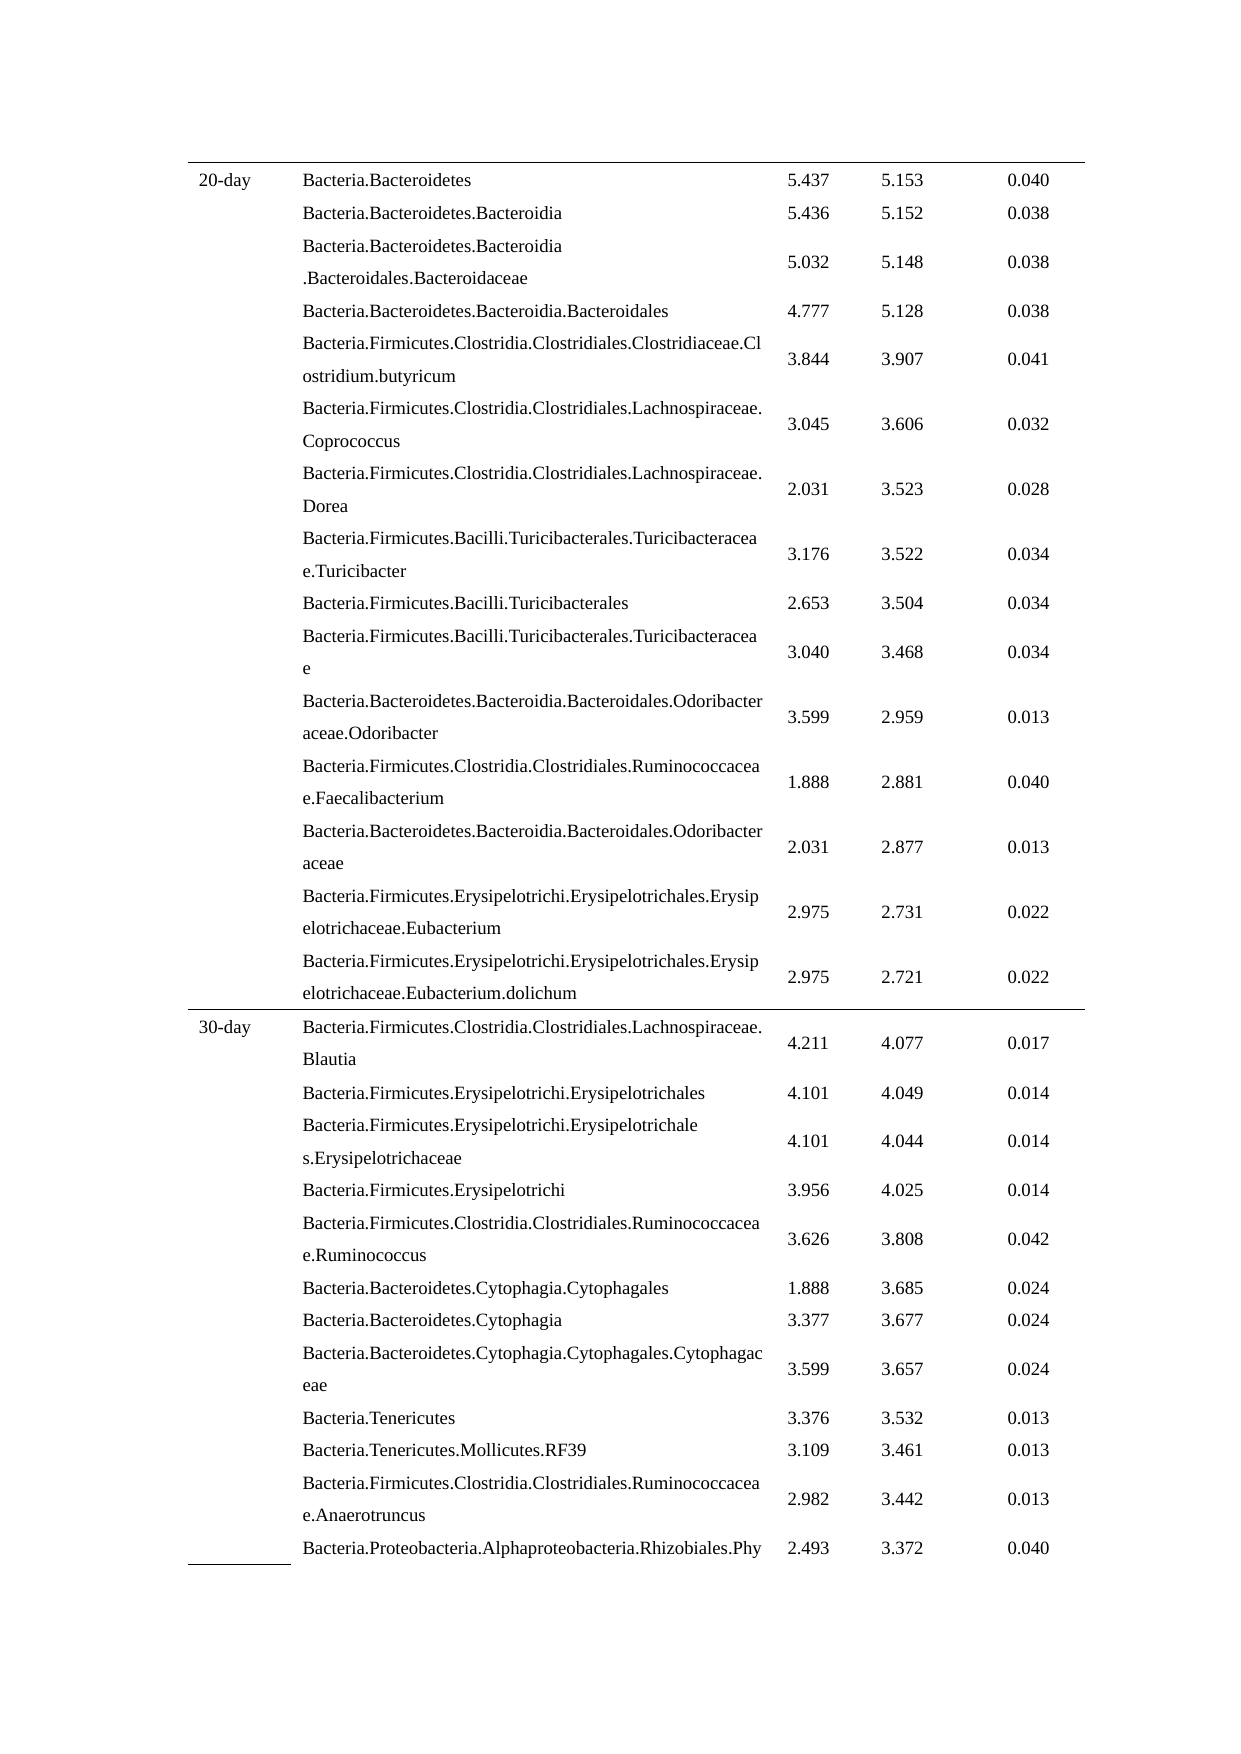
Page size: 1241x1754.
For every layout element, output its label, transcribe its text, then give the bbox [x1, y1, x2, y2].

table_cell Bacteria.Firmicutes.Clostridia.Clostridiales.Ruminococcaceae.Faecalibacterium [291, 749, 776, 814]
table_cell Bacteria.Firmicutes.Clostridia.Clostridiales.Ruminococcaceae.Anaerotruncus [291, 1466, 776, 1531]
table_cell 0.034 [996, 522, 1085, 587]
table_cell 5.153 [870, 163, 996, 196]
table_cell 3.808 [870, 1206, 996, 1271]
table_cell 0.024 [996, 1271, 1085, 1304]
table_cell 3.461 [870, 1434, 996, 1466]
table_cell Bacteria.Firmicutes.Clostridia.Clostridiales.Lachnospiraceae.Dorea [291, 457, 776, 522]
table_cell Bacteria.Firmicutes.Bacilli.Turicibacterales.Turicibacteraceae [291, 619, 776, 684]
table_cell Bacteria.Firmicutes.Erysipelotrichi [291, 1174, 776, 1206]
table_cell Bacteria.Tenericutes.Mollicutes.RF39 [291, 1434, 776, 1466]
table_cell 4.025 [870, 1174, 996, 1206]
table_cell 5.148 [870, 229, 996, 294]
table_cell 4.101 [776, 1109, 870, 1174]
table_cell 5.436 [776, 196, 870, 229]
table_cell 2.959 [870, 684, 996, 749]
table_cell 4.077 [870, 1010, 996, 1075]
table_cell 3.372 [870, 1531, 996, 1564]
table_cell 0.034 [996, 619, 1085, 684]
table_cell 3.442 [870, 1466, 996, 1531]
table_cell 3.377 [776, 1304, 870, 1336]
table_cell 0.038 [996, 229, 1085, 294]
table_cell 3.522 [870, 522, 996, 587]
table_cell 5.152 [870, 196, 996, 229]
table_cell Bacteria.Bacteroidetes.Bacteroidia [291, 196, 776, 229]
table_cell 0.022 [996, 879, 1085, 944]
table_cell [291, 1531, 776, 1564]
table_cell 4.049 [870, 1075, 996, 1109]
table_cell 1.888 [776, 1271, 870, 1304]
table_cell 0.013 [996, 1466, 1085, 1531]
table_cell 0.028 [996, 457, 1085, 522]
table_cell Bacteria.Firmicutes.Clostridia.Clostridiales.Ruminococcaceae.Ruminococcus [291, 1206, 776, 1271]
table_cell 0.040 [996, 1531, 1085, 1564]
table_cell 3.626 [776, 1206, 870, 1271]
table_cell 1.888 [776, 749, 870, 814]
table_cell 0.038 [996, 196, 1085, 229]
table_cell 3.109 [776, 1434, 870, 1466]
table_cell 0.013 [996, 814, 1085, 879]
table_cell 0.014 [996, 1174, 1085, 1206]
table_cell Bacteria.Firmicutes.Bacilli.Turicibacterales [291, 587, 776, 619]
table_cell 3.907 [870, 327, 996, 392]
table_cell 0.013 [996, 684, 1085, 749]
table_cell 2.881 [870, 749, 996, 814]
table_cell Bacteria.Firmicutes.Erysipelotrichi.Erysipelotrichales [291, 1075, 776, 1109]
table_cell 3.599 [776, 1336, 870, 1401]
table_cell 3.685 [870, 1271, 996, 1304]
table_cell 30-day [188, 1010, 291, 1564]
table_cell Bacteria.Firmicutes.Erysipelotrichi.Erysipelotrichales.Erysipelotrichaceae.Eubacterium [291, 879, 776, 944]
table_cell 0.014 [996, 1109, 1085, 1174]
table_cell 0.038 [996, 294, 1085, 327]
table_cell 0.034 [996, 587, 1085, 619]
table_cell 3.504 [870, 587, 996, 619]
table_cell 2.653 [776, 587, 870, 619]
table_cell 0.013 [996, 1401, 1085, 1434]
table_cell Bacteria.Bacteroidetes.Bacteroidia.Bacteroidales.Odoribacteraceae.Odoribacter [291, 684, 776, 749]
table_cell 0.013 [996, 1434, 1085, 1466]
table_cell 20-day [188, 163, 291, 1009]
table_cell 3.599 [776, 684, 870, 749]
table_cell 0.022 [996, 944, 1085, 1009]
table_cell 0.042 [996, 1206, 1085, 1271]
table_cell Bacteria.Firmicutes.Erysipelotrichi.Erysipelotrichales.Erysipelotrichaceae [291, 1109, 776, 1174]
table_cell 3.176 [776, 522, 870, 587]
table_cell 0.024 [996, 1304, 1085, 1336]
table_cell 3.376 [776, 1401, 870, 1434]
table_cell Bacteria.Tenericutes [291, 1401, 776, 1434]
table_cell Bacteria.Bacteroidetes.Cytophagia.Cytophagales [291, 1271, 776, 1304]
table_cell 5.032 [776, 229, 870, 294]
table_cell 0.041 [996, 327, 1085, 392]
table_cell 3.956 [776, 1174, 870, 1206]
table_cell 3.040 [776, 619, 870, 684]
table_cell 5.437 [776, 163, 870, 196]
table_cell 2.031 [776, 457, 870, 522]
table_cell 0.040 [996, 163, 1085, 196]
table_cell 2.975 [776, 879, 870, 944]
table_cell Bacteria.Firmicutes.Bacilli.Turicibacterales.Turicibacteraceae.Turicibacter [291, 522, 776, 587]
table_cell 2.982 [776, 1466, 870, 1531]
table_cell 2.877 [870, 814, 996, 879]
table_cell 2.721 [870, 944, 996, 1009]
table_cell 0.032 [996, 392, 1085, 457]
table_cell 4.777 [776, 294, 870, 327]
table_cell Bacteria.Bacteroidetes.Bacteroidia.Bacteroidales.Odoribacteraceae [291, 814, 776, 879]
table_cell 3.677 [870, 1304, 996, 1336]
table_cell Bacteria.Firmicutes.Clostridia.Clostridiales.Clostridiaceae.Clostridium.butyricum [291, 327, 776, 392]
table_cell Bacteria.Bacteroidetes.Cytophagia.Cytophagales.Cytophagaceae [291, 1336, 776, 1401]
table_cell Bacteria.Firmicutes.Clostridia.Clostridiales.Lachnospiraceae.Coprococcus [291, 392, 776, 457]
table_cell Bacteria.Bacteroidetes.Bacteroidia.Bacteroidales.Bacteroidaceae [291, 229, 776, 294]
table_cell 5.128 [870, 294, 996, 327]
table_cell Bacteria.Bacteroidetes [291, 163, 776, 196]
table_cell 3.523 [870, 457, 996, 522]
table_cell 2.031 [776, 814, 870, 879]
table_cell 0.017 [996, 1010, 1085, 1075]
table_cell Bacteria.Bacteroidetes.Cytophagia [291, 1304, 776, 1336]
table_cell 3.844 [776, 327, 870, 392]
table_cell 4.101 [776, 1075, 870, 1109]
table_cell Bacteria.Firmicutes.Erysipelotrichi.Erysipelotrichales.Erysipelotrichaceae.Eubacterium.dolichum [291, 944, 776, 1009]
table_cell 3.606 [870, 392, 996, 457]
table_cell Bacteria.Bacteroidetes.Bacteroidia.Bacteroidales [291, 294, 776, 327]
table_cell 3.045 [776, 392, 870, 457]
table_cell Bacteria.Firmicutes.Clostridia.Clostridiales.Lachnospiraceae.Blautia [291, 1010, 776, 1075]
table_cell 2.975 [776, 944, 870, 1009]
table_cell 2.731 [870, 879, 996, 944]
table_cell 2.493 [776, 1531, 870, 1564]
table_cell 4.211 [776, 1010, 870, 1075]
table_cell 0.024 [996, 1336, 1085, 1401]
table_cell 4.044 [870, 1109, 996, 1174]
table_cell 3.532 [870, 1401, 996, 1434]
table_cell 3.468 [870, 619, 996, 684]
table_cell 0.040 [996, 749, 1085, 814]
table_cell 0.014 [996, 1075, 1085, 1109]
table_cell 3.657 [870, 1336, 996, 1401]
